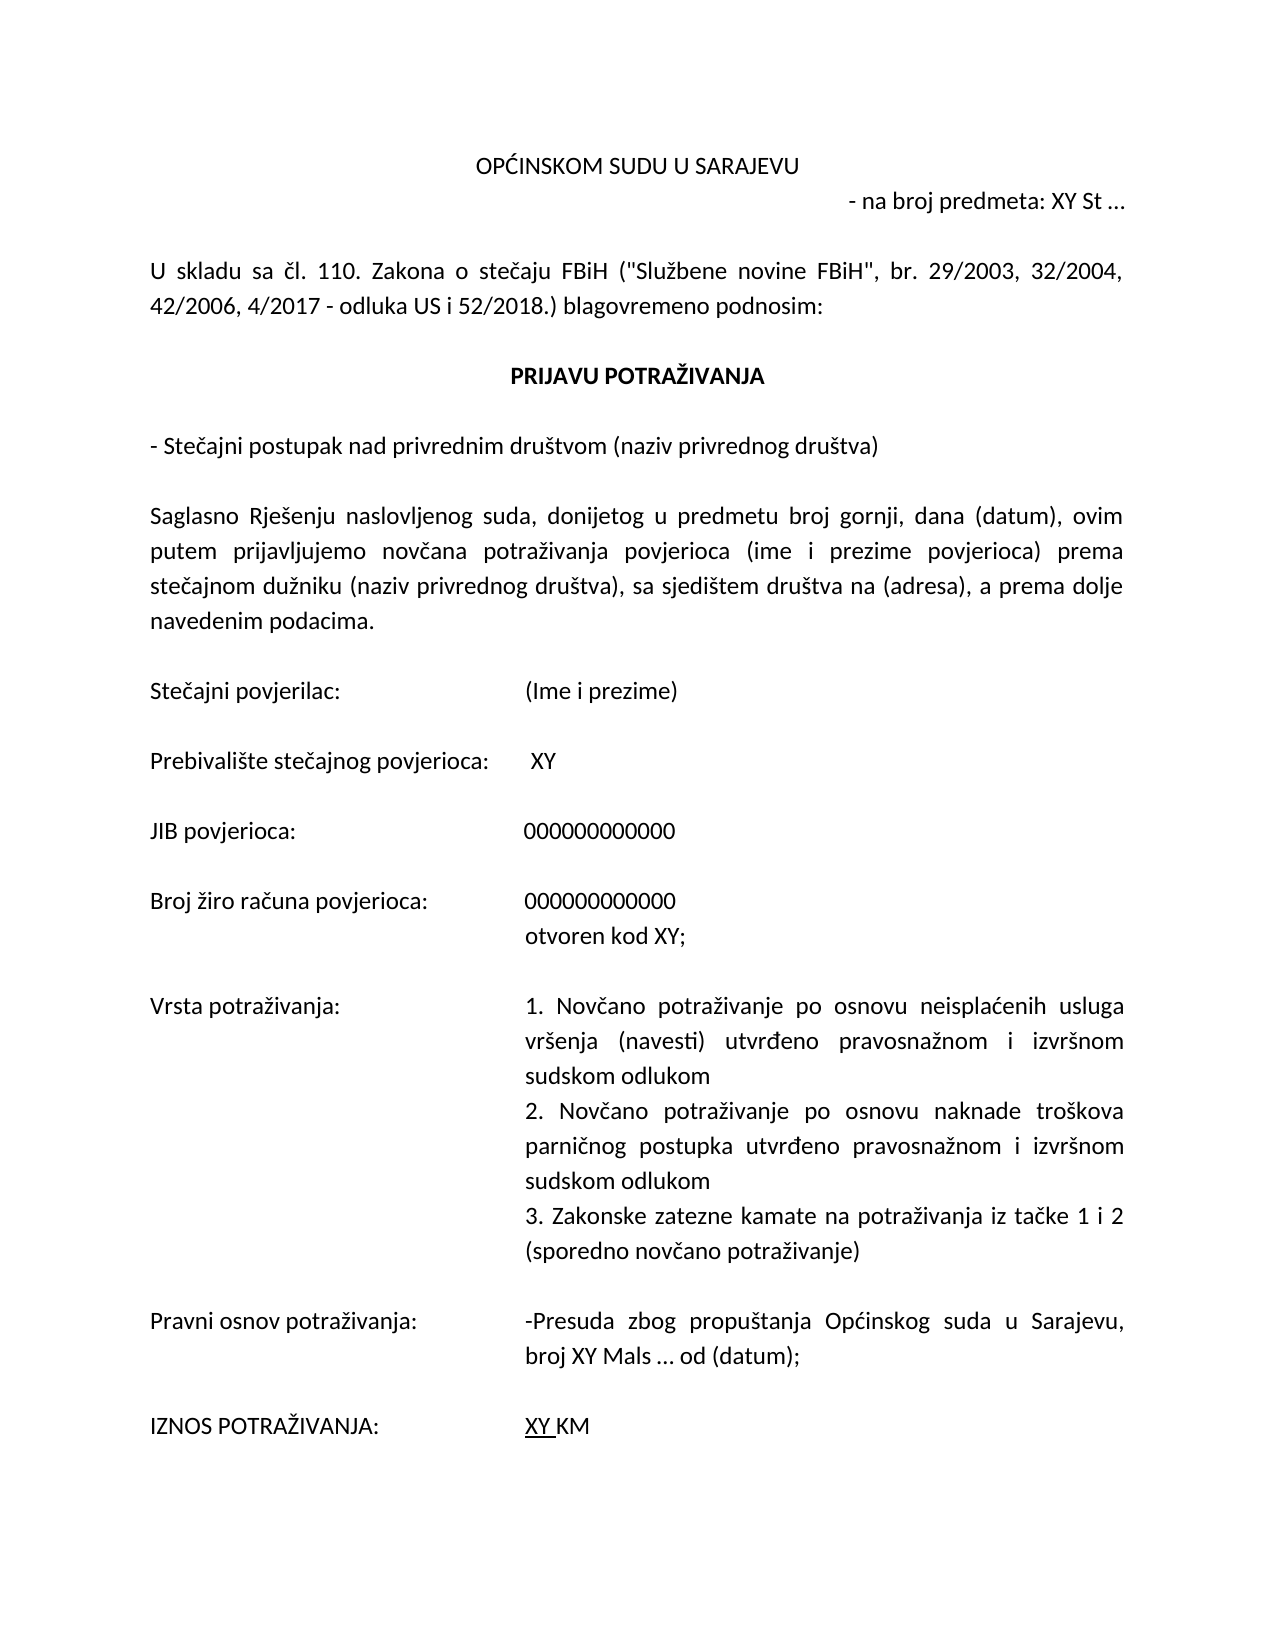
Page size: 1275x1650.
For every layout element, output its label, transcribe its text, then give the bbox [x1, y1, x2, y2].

text - na broj predmeta: XY St … [150, 185, 1125, 216]
text 3. Zakonske zatezne kamate na potraživanja iz tačke 1 i 2 (sporedno novčano potraživanje) [150, 1200, 1125, 1266]
text Saglasno Rješenju naslovljenog suda, donijetog u predmetu broj gornji, dana (datum), ovim putem prijavljujemo novčana potraživanja povjerioca (ime i prezime povjerioca) prema stečajnom dužniku (naziv privrednog društva), sa sjedištem društva na (adresa), a prema dolje navedenim podacima. [150, 500, 1125, 636]
text Prebivalište stečajnog povjerioca: XY [150, 745, 1125, 776]
text PRIJAVU POTRAŽIVANJA [150, 360, 1125, 391]
text 2. Novčano potraživanje po osnovu naknade troškova parničnog postupka utvrđeno pravosnažnom i izvršnom sudskom odlukom [150, 1095, 1125, 1196]
text Broj žiro računa povjerioca: 000000000000 [150, 885, 1125, 916]
text OPĆINSKOM SUDU U SARAJEVU [150, 150, 1125, 181]
text Pravni osnov potraživanja: -Presuda zbog propuštanja Općinskog suda u Sarajevu, broj XY Mals … od (datum); [150, 1305, 1125, 1371]
text Stečajni povjerilac: (Ime i prezime) [150, 675, 1125, 706]
text - Stečajni postupak nad privrednim društvom (naziv privrednog društva) [150, 430, 1125, 461]
text IZNOS POTRAŽIVANJA: XY KM [150, 1410, 1125, 1441]
text JIB povjerioca: 000000000000 [150, 815, 1125, 846]
text U skladu sa čl. 110. Zakona o stečaju FBiH ("Službene novine FBiH", br. 29/2003, 32/2004, 42/2006, 4/2017 - odluka US i 52/2018.) blagovremeno podnosim: [150, 255, 1125, 321]
text otvoren kod XY; [525, 920, 1125, 951]
text Vrsta potraživanja: 1. Novčano potraživanje po osnovu neisplaćenih usluga vršenja (navesti) utvrđeno pravosnažnom i izvršnom sudskom odlukom [150, 990, 1125, 1091]
